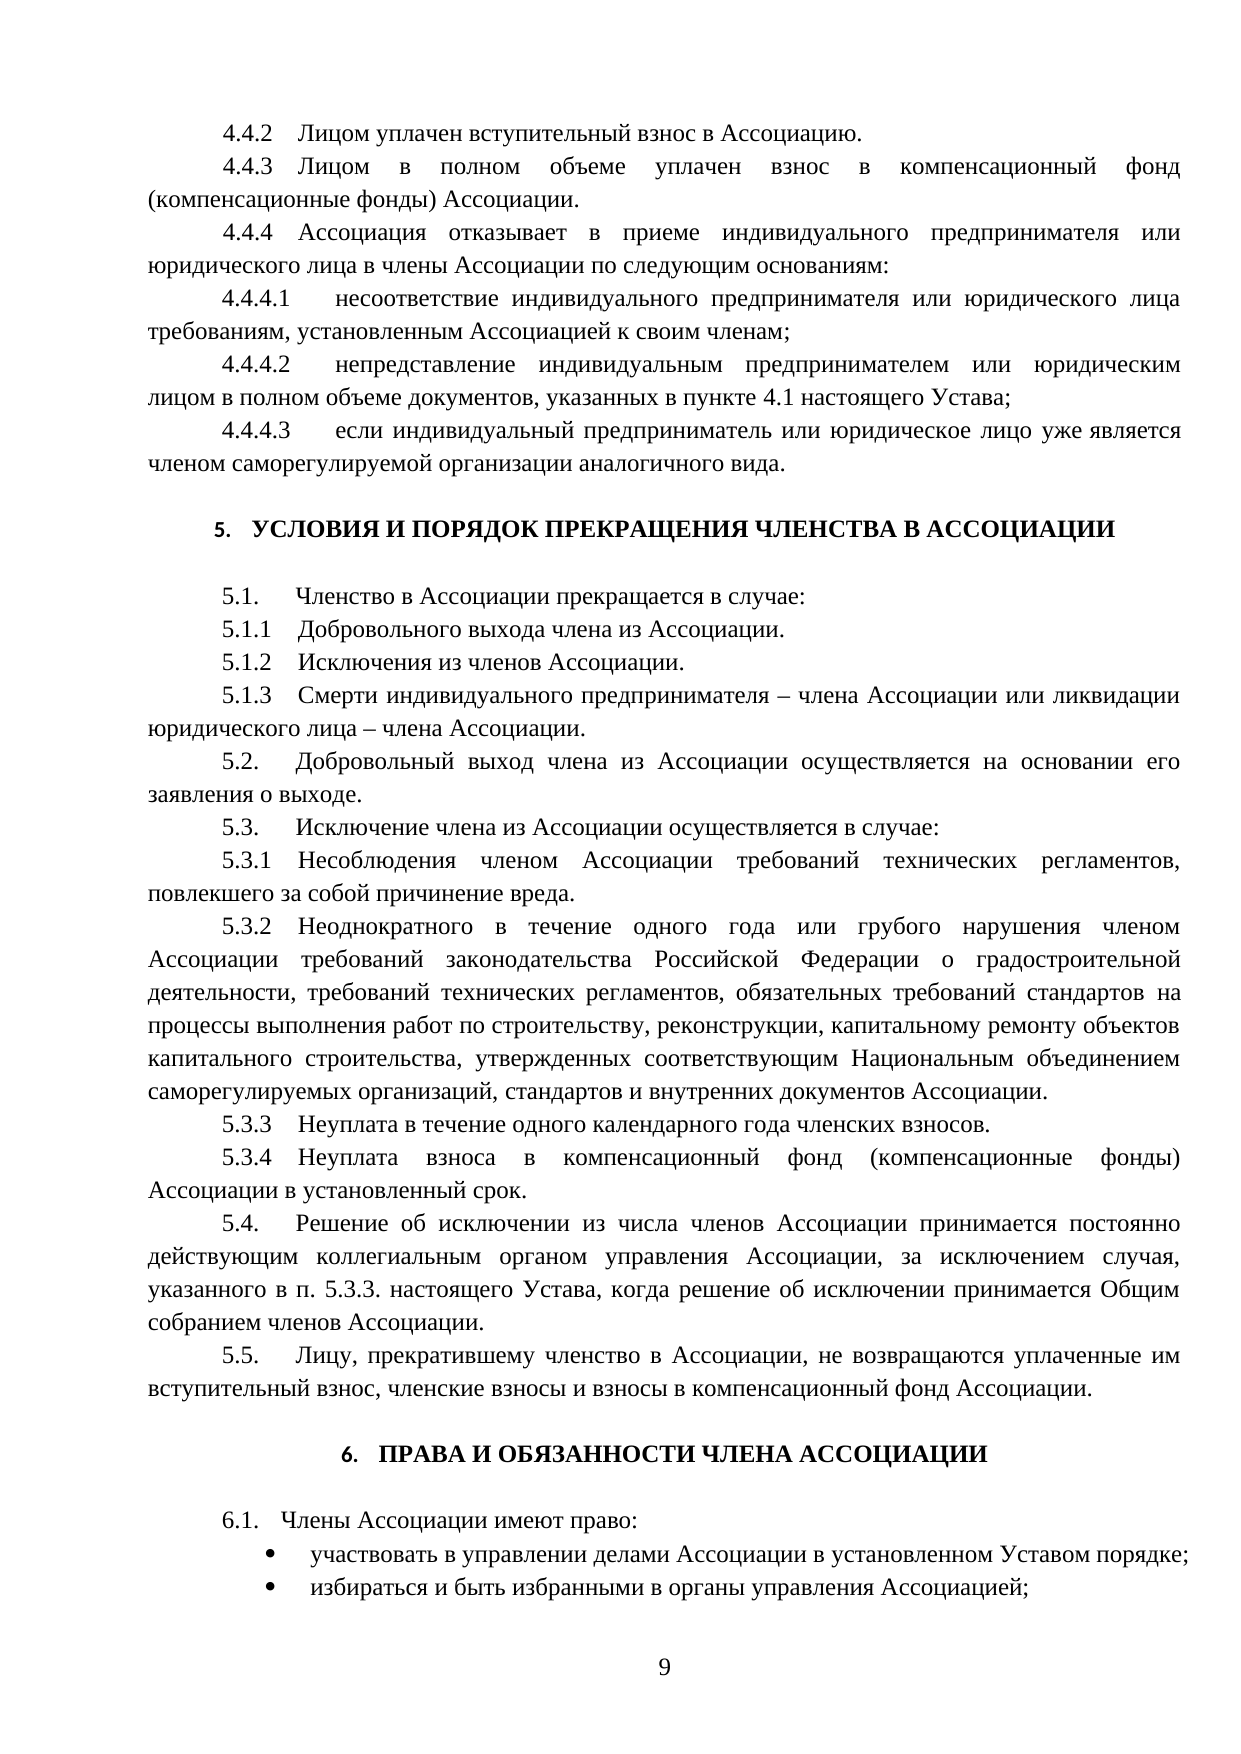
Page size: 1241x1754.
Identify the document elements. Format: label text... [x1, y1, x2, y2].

list Лицом в полном объеме уплачен взнос в компенсационный фонд (компенсационные фонды) Ассоциации. [148, 151, 1181, 213]
list Ассоциация отказывает в приеме индивидуального предпринимателя или юридического лица в члены Ассоциации по следующим основаниям: [148, 217, 1181, 279]
list Лицу, прекратившему членство в Ассоциации, не возвращаются уплаченные им вступительный взнос, членские взносы и взносы в компенсационный фонд Ассоциации. [148, 1340, 1181, 1402]
list ПРАВА И ОБЯЗАННОСТИ ЧЛЕНА АССОЦИАЦИИ [148, 1439, 1181, 1468]
list участвовать в управлении делами Ассоциации в установленном Уставом порядке; [148, 1539, 1191, 1567]
list Неоднократного в течение одного года или грубого нарушения членом Ассоциации требований законодательства Российской Федерации о градостроительной деятельности, требований технических регламентов, обязательных требований стандартов на процессы выполнения работ по строительству, реконструкции, капитальному ремонту объектов капитального строительства, утвержденных соответствующим Национальным объединением саморегулируемых организаций, стандартов и внутренних документов Ассоциации. [148, 911, 1181, 1105]
list Членство в Ассоциации прекращается в случае: [148, 581, 1181, 609]
list несоответствие индивидуального предпринимателя или юридического лица требованиям, установленным Ассоциацией к своим членам; [148, 283, 1181, 345]
list Добровольного выхода члена из Ассоциации. [148, 614, 1181, 642]
list Исключения из членов Ассоциации. [148, 647, 1181, 676]
list Неуплата в течение одного календарного года членских взносов. [148, 1109, 1181, 1138]
list непредставление индивидуальным предпринимателем или юридическим лицом в полном объеме документов, указанных в пункте 4.1 настоящего Устава; [148, 349, 1181, 411]
list если индивидуальный предприниматель или юридическое лицо уже является членом саморегулируемой организации аналогичного вида. [148, 415, 1181, 477]
list Лицом уплачен вступительный взнос в Ассоциацию. [148, 118, 1181, 147]
list Неуплата взноса в компенсационный фонд (компенсационные фонды) Ассоциации в установленный срок. [148, 1142, 1181, 1204]
list избираться и быть избранными в органы управления Ассоциацией; [148, 1572, 1191, 1600]
list УСЛОВИЯ И ПОРЯДОК ПРЕКРАЩЕНИЯ ЧЛЕНСТВА В АССОЦИАЦИИ [148, 514, 1181, 543]
list Смерти индивидуального предпринимателя – члена Ассоциации или ликвидации юридического лица – члена Ассоциации. [148, 680, 1181, 742]
list Добровольный выход члена из Ассоциации осуществляется на основании его заявления о выходе. [148, 746, 1181, 808]
list Решение об исключении из числа членов Ассоциации принимается постоянно действующим коллегиальным органом управления Ассоциации, за исключением случая, указанного в п. 5.3.3. настоящего Устава, когда решение об исключении принимается Общим собранием членов Ассоциации. [148, 1208, 1181, 1336]
list Исключение члена из Ассоциации осуществляется в случае: [148, 812, 1181, 841]
list Несоблюдения членом Ассоциации требований технических регламентов, повлекшего за собой причинение вреда. [148, 845, 1181, 907]
list Члены Ассоциации имеют право: [148, 1506, 1181, 1534]
